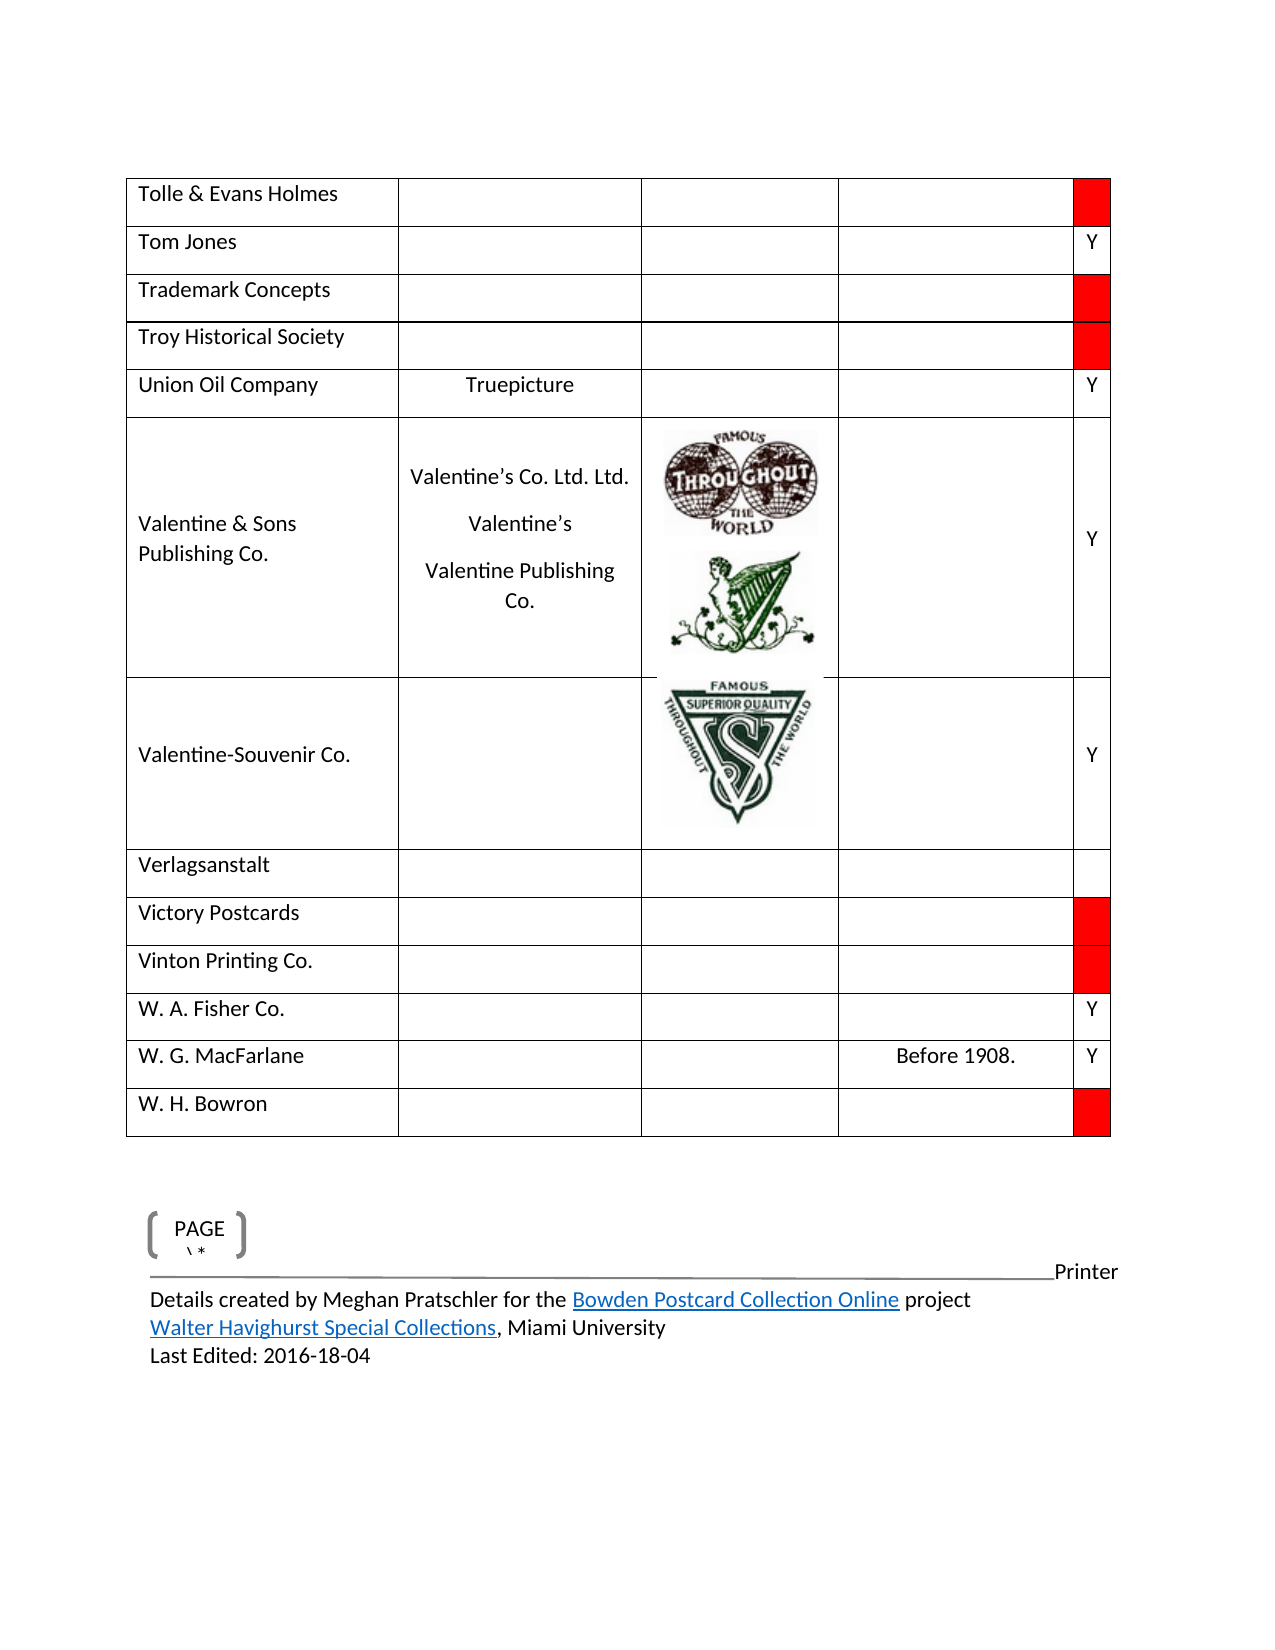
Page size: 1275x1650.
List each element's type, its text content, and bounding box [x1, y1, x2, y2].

table_cell Troy Historical Society [127, 323, 398, 369]
table_cell Y [1074, 994, 1110, 1040]
table_cell Before 1908. [839, 1041, 1073, 1088]
table_cell [839, 994, 1073, 1040]
table_cell [399, 323, 641, 369]
table_cell [399, 227, 641, 274]
table_cell [399, 850, 641, 897]
table_cell [1074, 898, 1110, 945]
table_cell [399, 946, 641, 993]
table_cell [399, 275, 641, 321]
table_cell Y [1074, 678, 1110, 849]
table_cell [399, 1041, 641, 1088]
table_cell Trademark Concepts [127, 275, 398, 321]
table_cell Vinton Printing Co. [127, 946, 398, 993]
table_cell [642, 179, 838, 226]
table_cell [399, 898, 641, 945]
table_cell [399, 994, 641, 1040]
table_cell [839, 418, 1073, 677]
table_cell Victory Postcards [127, 898, 398, 945]
table_cell [642, 227, 838, 274]
table_cell [839, 1089, 1073, 1136]
table_cell W. H. Bowron [127, 1089, 398, 1136]
picture [653, 548, 828, 658]
table_cell Valentine-Souvenir Co. [127, 678, 398, 849]
table_cell Truepicture [399, 370, 641, 417]
table_cell W. G. MacFarlane [127, 1041, 398, 1088]
table_cell Union Oil Company [127, 370, 398, 417]
table_cell [839, 946, 1073, 993]
table_cell [642, 323, 838, 369]
picture [653, 418, 828, 547]
table_cell [839, 275, 1073, 321]
table_cell [1074, 275, 1110, 321]
table_cell [839, 850, 1073, 897]
table_cell [399, 1089, 641, 1136]
table_cell [642, 275, 838, 321]
table_cell [642, 946, 838, 993]
table_cell [642, 994, 838, 1040]
table_cell [839, 179, 1073, 226]
table_cell [642, 370, 838, 417]
table_cell [399, 678, 641, 849]
table_cell Valentine & Sons Publishing Co. [127, 418, 398, 677]
table_cell [642, 850, 838, 897]
table_cell [1074, 946, 1110, 993]
table_cell [839, 678, 1073, 849]
table_cell W. A. Fisher Co. [127, 994, 398, 1040]
table_cell [839, 898, 1073, 945]
table_cell [642, 1089, 838, 1136]
table_cell [1074, 323, 1110, 369]
table_cell [642, 1041, 838, 1088]
picture [657, 677, 824, 831]
table_cell [642, 418, 838, 677]
table_cell [839, 227, 1073, 274]
table_cell [839, 323, 1073, 369]
table_cell [1074, 179, 1110, 226]
table_cell [642, 678, 838, 849]
table_cell Valentine’s Co. Ltd. Ltd. Valentine’s Valentine Publishing Co. [399, 418, 641, 677]
table_cell Y [1074, 370, 1110, 417]
table_cell Tolle & Evans Holmes [127, 179, 398, 226]
table_cell [399, 179, 641, 226]
table_cell Y [1074, 1041, 1110, 1088]
table_cell [839, 370, 1073, 417]
table_cell [1074, 1089, 1110, 1136]
table_cell Y [1074, 227, 1110, 274]
table_cell Verlagsanstalt [127, 850, 398, 897]
table_cell [1074, 850, 1110, 897]
table_cell [642, 898, 838, 945]
table_cell Tom Jones [127, 227, 398, 274]
table_cell Y [1074, 418, 1110, 677]
